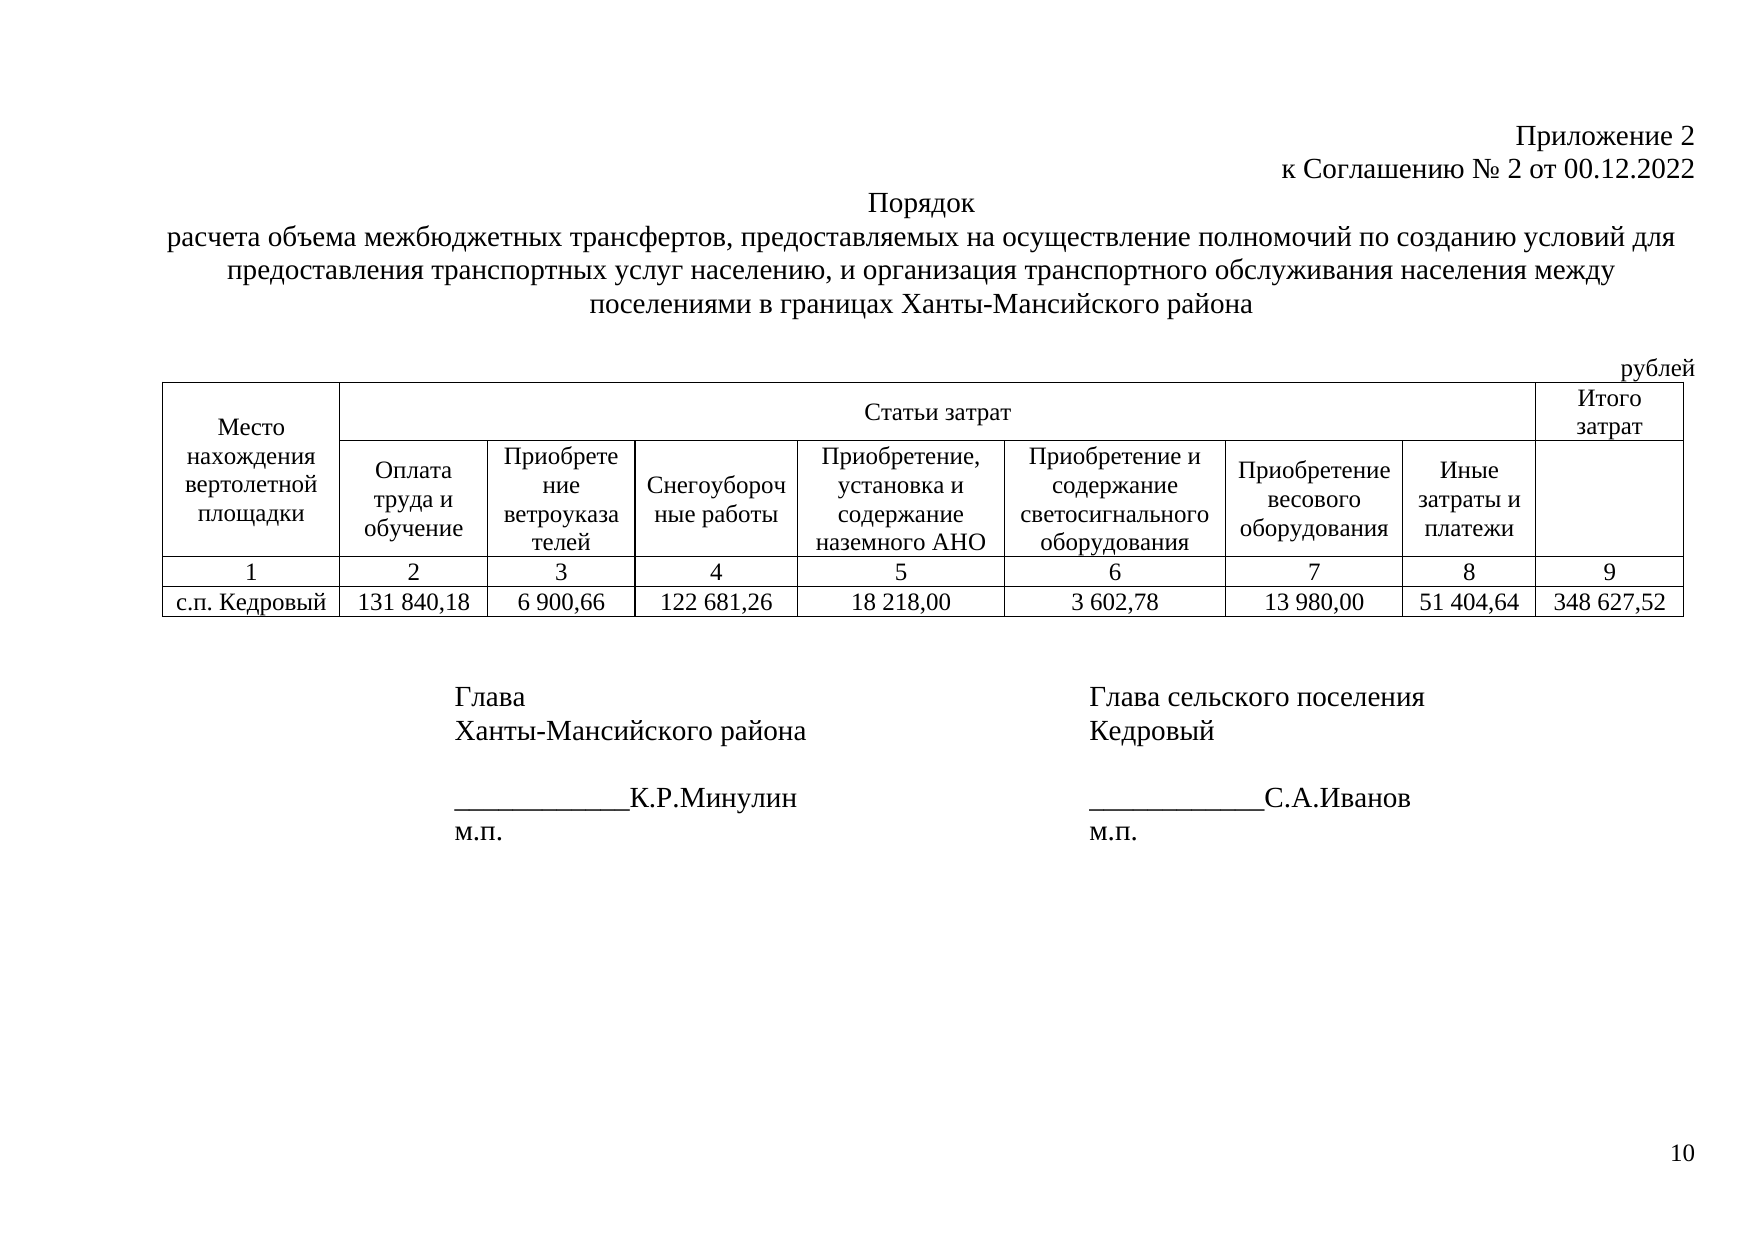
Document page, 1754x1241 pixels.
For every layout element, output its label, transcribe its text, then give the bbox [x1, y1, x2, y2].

table_cell [1536, 441, 1683, 556]
table_cell 2 [340, 557, 487, 586]
text к Соглашению № 2 от 00.12.2022 [148, 152, 1695, 185]
table_header Глава Ханты-Мансийского района ____________К.Р.Минулин м.п. [443, 679, 1078, 852]
table_cell Приобретение ветроуказателей [488, 441, 634, 556]
table_cell 4 [636, 557, 797, 586]
table_cell 13 980,00 [1226, 587, 1402, 616]
table_cell 51 404,64 [1403, 587, 1535, 616]
text расчета объема межбюджетных трансфертов, предоставляемых на осуществление полномочий по созданию условий для предоставления транспортных услуг населению, и организация транспортного обслуживания населения между поселениями в границах Ханты-Мансийского района [148, 219, 1695, 319]
text Порядок [148, 185, 1695, 219]
table_header Глава сельского поселения Кедровый ____________С.А.Иванов м.п. [1078, 679, 1521, 852]
table_cell 18 218,00 [798, 587, 1004, 616]
table_cell 3 [488, 557, 634, 586]
table_header Статьи затрат [340, 383, 1535, 440]
table_cell 3 602,78 [1005, 587, 1225, 616]
table_cell Иные затраты и платежи [1403, 441, 1535, 556]
table_cell 6 900,66 [488, 587, 634, 616]
table_cell 6 [1005, 557, 1225, 586]
table_cell 5 [798, 557, 1004, 586]
table_cell Приобретение, установка и содержание наземного АНО [798, 441, 1004, 556]
table_cell 1 [163, 557, 339, 586]
table_cell 131 840,18 [340, 587, 487, 616]
text Приложение 2 [148, 118, 1695, 152]
table_cell с.п. Кедровый [163, 587, 339, 616]
table_cell 7 [1226, 557, 1402, 586]
table_cell Оплата труда и обучение [340, 441, 487, 556]
table_cell 8 [1403, 557, 1535, 586]
table_cell Приобретение весового оборудования [1226, 441, 1402, 556]
table_cell 122 681,26 [636, 587, 797, 616]
text рублей [148, 353, 1695, 382]
table_cell Приобретение и содержание светосигнального оборудования [1005, 441, 1225, 556]
table_cell 348 627,52 [1536, 587, 1683, 616]
table_cell 9 [1536, 557, 1683, 586]
table_header Итого затрат [1536, 383, 1683, 440]
table_cell Снегоуборочные работы [636, 441, 797, 556]
table_header Место нахождения вертолетной площадки [163, 383, 339, 556]
